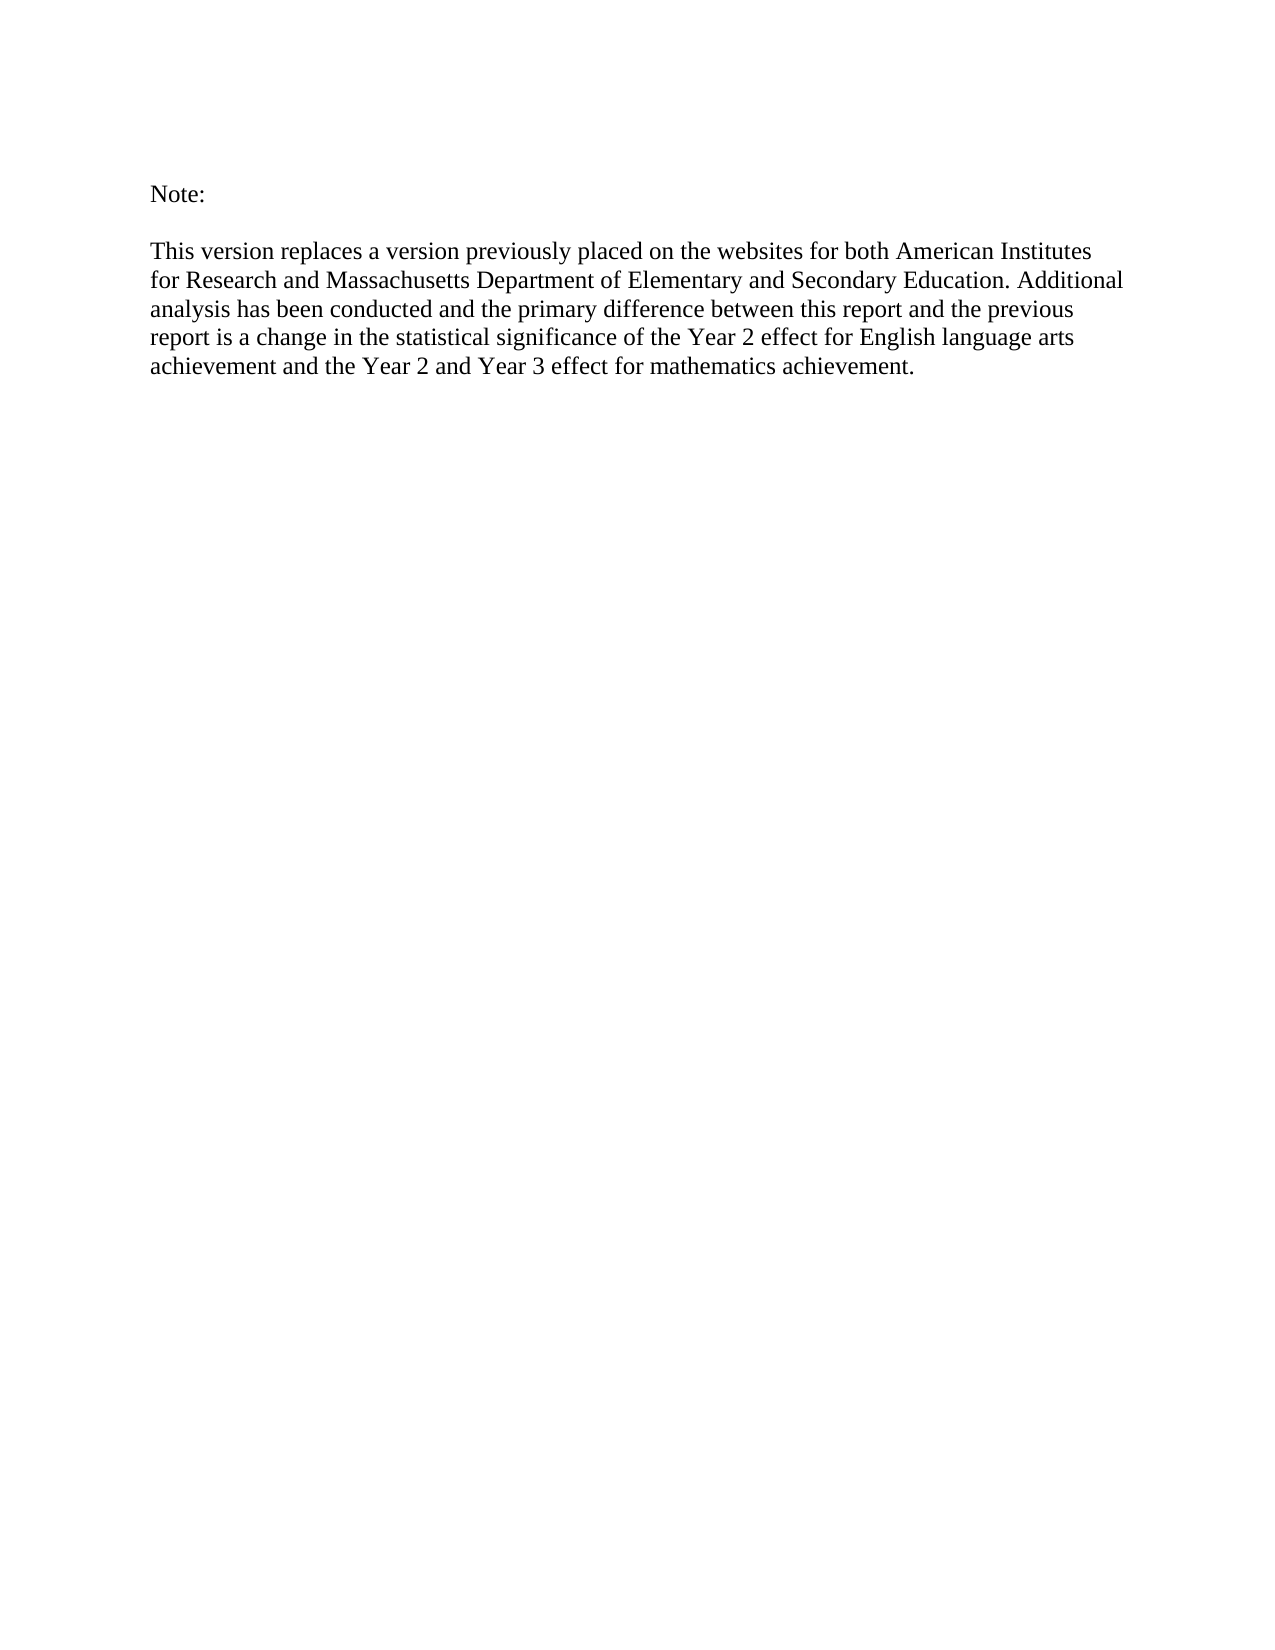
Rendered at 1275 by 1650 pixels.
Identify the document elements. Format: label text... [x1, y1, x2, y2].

text Note: [150, 179, 1125, 207]
text This version replaces a version previously placed on the websites for both American Institutes for Research and Massachusetts Department of Elementary and Secondary Education. Additional analysis has been conducted and the primary difference between this report and the previous report is a change in the statistical significance of the Year 2 effect for English language arts achievement and the Year 2 and Year 3 effect for mathematics achievement. [150, 236, 1125, 380]
